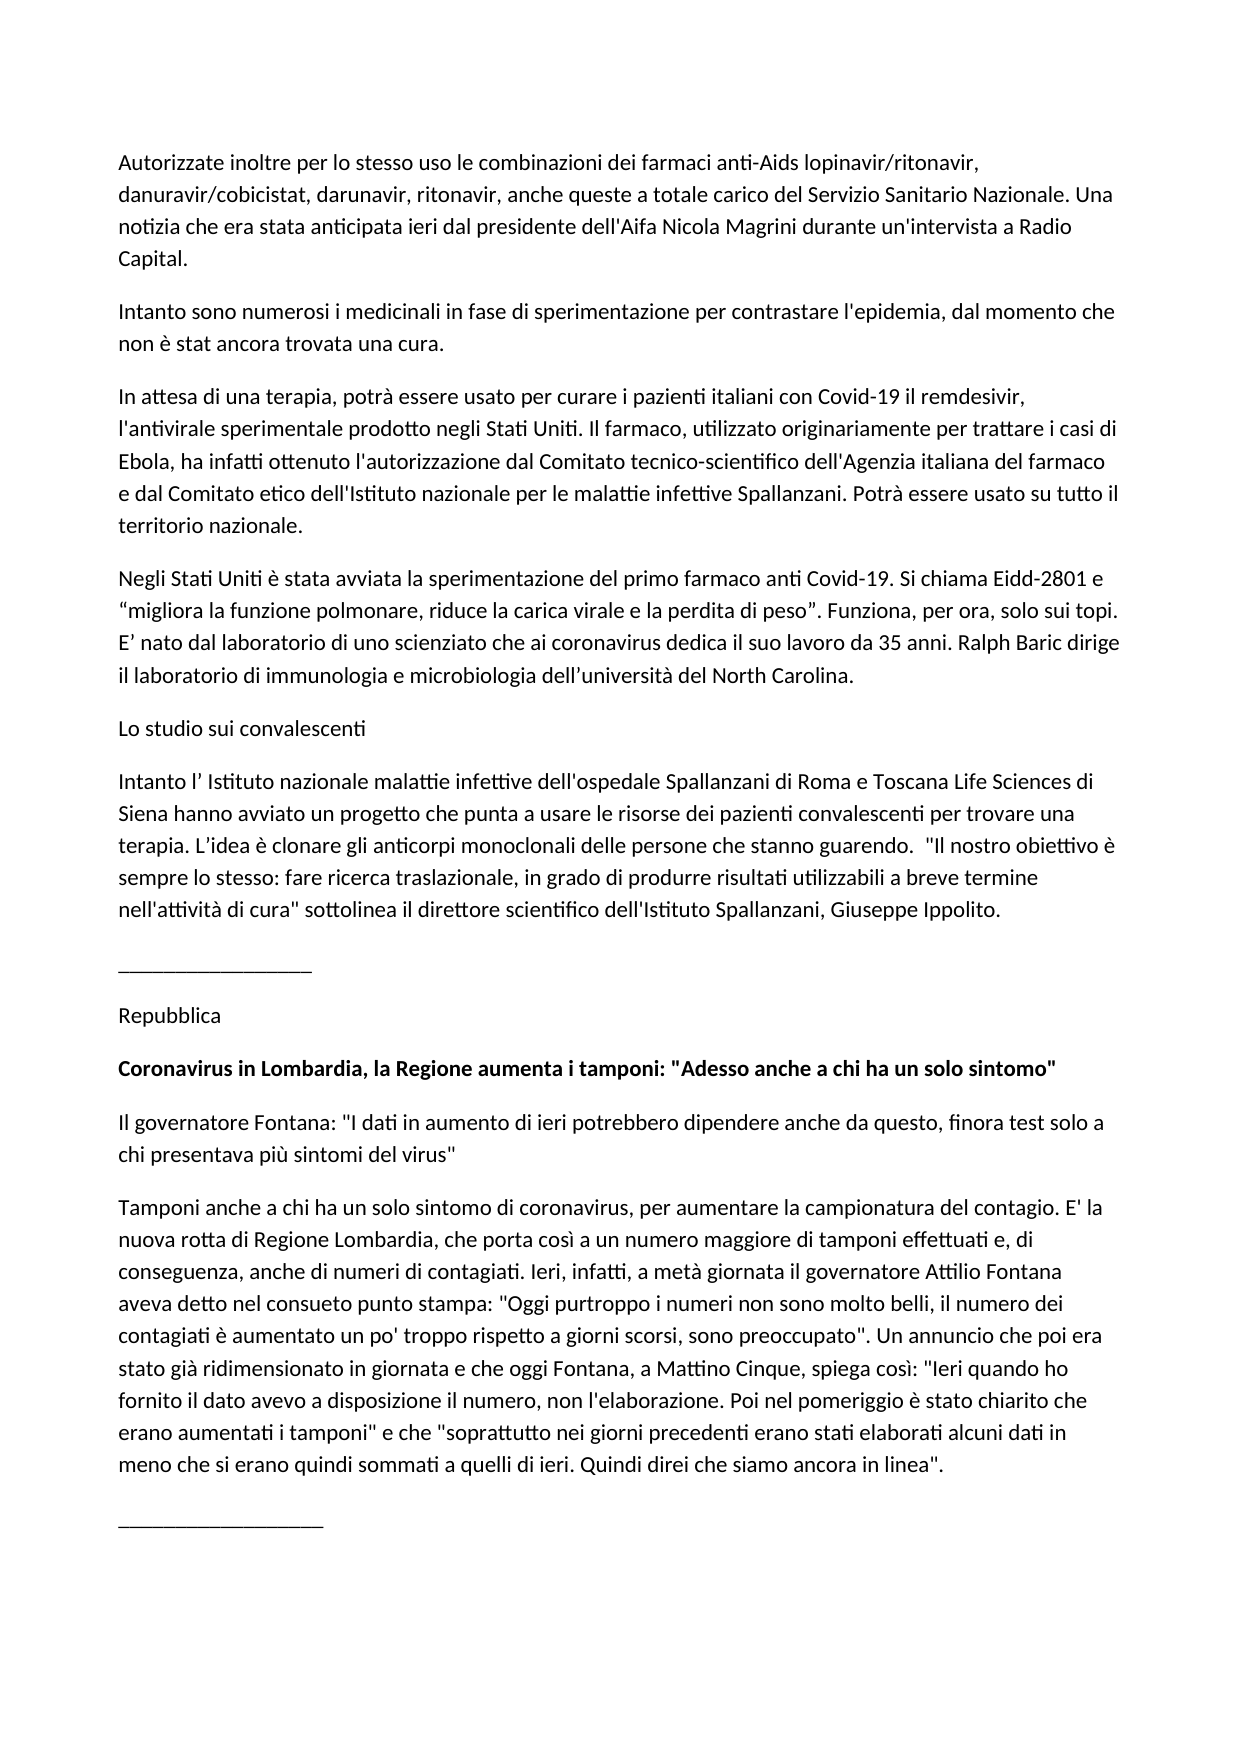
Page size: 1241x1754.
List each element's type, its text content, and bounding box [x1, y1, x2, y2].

text _________________ [118, 948, 1122, 977]
text Autorizzate inoltre per lo stesso uso le combinazioni dei farmaci anti-Aids lopinavir/ritonavir, danuravir/cobicistat, darunavir, ritonavir, anche queste a totale carico del Servizio Sanitario Nazionale. Una notizia che era stata anticipata ieri dal presidente dell'Aifa Nicola Magrini durante un'intervista a Radio Capital. [118, 148, 1122, 272]
text Intanto l’ Istituto nazionale malattie infettive dell'ospedale Spallanzani di Roma e Toscana Life Sciences di Siena hanno avviato un progetto che punta a usare le risorse dei pazienti convalescenti per trovare una terapia. L’idea è clonare gli anticorpi monoclonali delle persone che stanno guarendo. "Il nostro obiettivo è sempre lo stesso: fare ricerca traslazionale, in grado di produrre risultati utilizzabili a breve termine nell'attività di cura" sottolinea il direttore scientifico dell'Istituto Spallanzani, Giuseppe Ippolito. [118, 767, 1122, 923]
text Negli Stati Uniti è stata avviata la sperimentazione del primo farmaco anti Covid-19. Si chiama Eidd-2801 e “migliora la funzione polmonare, riduce la carica virale e la perdita di peso”. Funziona, per ora, solo sui topi. E’ nato dal laboratorio di uno scienziato che ai coronavirus dedica il suo lavoro da 35 anni. Ralph Baric dirige il laboratorio di immunologia e microbiologia dell’università del North Carolina. [118, 564, 1122, 689]
text Lo studio sui convalescenti [118, 714, 1122, 742]
text In attesa di una terapia, potrà essere usato per curare i pazienti italiani con Covid-19 il remdesivir, l'antivirale sperimentale prodotto negli Stati Uniti. Il farmaco, utilizzato originariamente per trattare i casi di Ebola, ha infatti ottenuto l'autorizzazione dal Comitato tecnico-scientifico dell'Agenzia italiana del farmaco e dal Comitato etico dell'Istituto nazionale per le malattie infettive Spallanzani. Potrà essere usato su tutto il territorio nazionale. [118, 382, 1122, 539]
text Repubblica [118, 1002, 1122, 1029]
text Tamponi anche a chi ha un solo sintomo di coronavirus, per aumentare la campionatura del contagio. E' la nuova rotta di Regione Lombardia, che porta così a un numero maggiore di tamponi effettuati e, di conseguenza, anche di numeri di contagiati. Ieri, infatti, a metà giornata il governatore Attilio Fontana aveva detto nel consueto punto stampa: "Oggi purtroppo i numeri non sono molto belli, il numero dei contagiati è aumentato un po' troppo rispetto a giorni scorsi, sono preoccupato". Un annuncio che poi era stato già ridimensionato in giornata e che oggi Fontana, a Mattino Cinque, spiega così: "Ieri quando ho fornito il dato avevo a disposizione il numero, non l'elaborazione. Poi nel pomeriggio è stato chiarito che erano aumentati i tamponi" e che "soprattutto nei giorni precedenti erano stati elaborati alcuni dati in meno che si erano quindi sommati a quelli di ieri. Quindi direi che siamo ancora in linea". [118, 1193, 1122, 1478]
text Il governatore Fontana: "I dati in aumento di ieri potrebbero dipendere anche da questo, finora test solo a chi presentava più sintomi del virus" [118, 1108, 1122, 1168]
text Coronavirus in Lombardia, la Regione aumenta i tamponi: "Adesso anche a chi ha un solo sintomo" [118, 1054, 1122, 1083]
text Intanto sono numerosi i medicinali in fase di sperimentazione per contrastare l'epidemia, dal momento che non è stat ancora trovata una cura. [118, 297, 1122, 357]
text __________________ [118, 1503, 1122, 1531]
